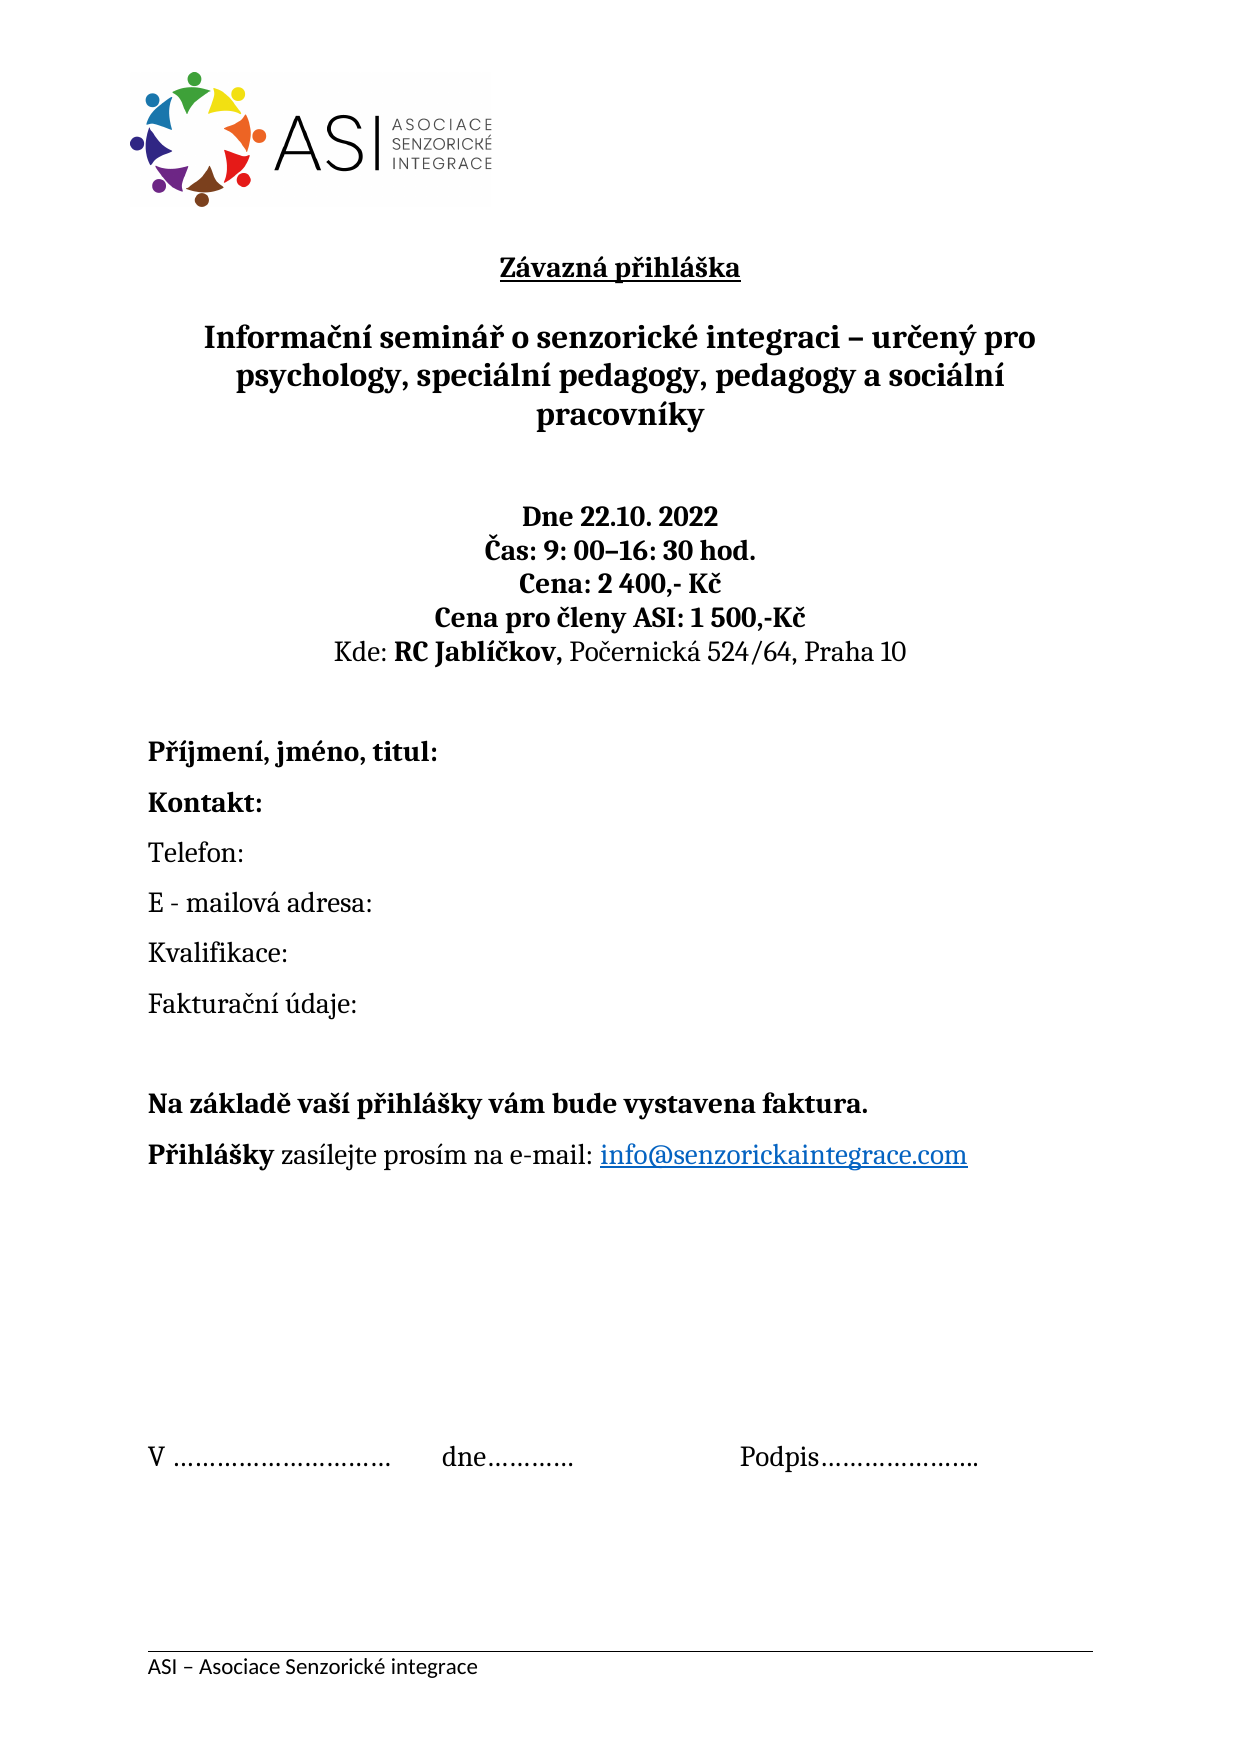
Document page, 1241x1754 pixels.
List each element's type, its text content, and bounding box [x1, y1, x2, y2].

text Kontakt: [148, 786, 1093, 819]
text Telefon: [148, 836, 1093, 869]
text psychology, speciální pedagogy, pedagogy a sociální [148, 357, 1093, 395]
text Fakturační údaje: [148, 987, 1093, 1021]
picture [130, 72, 492, 207]
text Dne 22.10. 2022 [148, 501, 1093, 534]
text Cena pro členy ASI: 1 500,-Kč [148, 601, 1093, 635]
text Informační seminář o senzorické integraci – určený pro [148, 318, 1093, 357]
text V ………………………… dne………… Podpis…………………. [148, 1440, 1093, 1473]
text Závazná přihláška [148, 251, 1093, 285]
text pracovníky [148, 395, 1093, 433]
text Kde: RC Jablíčkov, Počernická 524/64, Praha 10 [148, 635, 1093, 668]
text Kvalifikace: [148, 937, 1093, 970]
text Na základě vaší přihlášky vám bude vystavena faktura. [148, 1088, 1093, 1121]
text Přihlášky zasílejte prosím na e-mail: info@senzorickaintegrace.com [148, 1138, 1093, 1171]
text Příjmení, jméno, titul: [148, 735, 1093, 769]
text E - mailová adresa: [148, 886, 1093, 920]
text Čas: 9: 00–16: 30 hod. [148, 534, 1093, 568]
text Cena: 2 400,- Kč [148, 568, 1093, 601]
